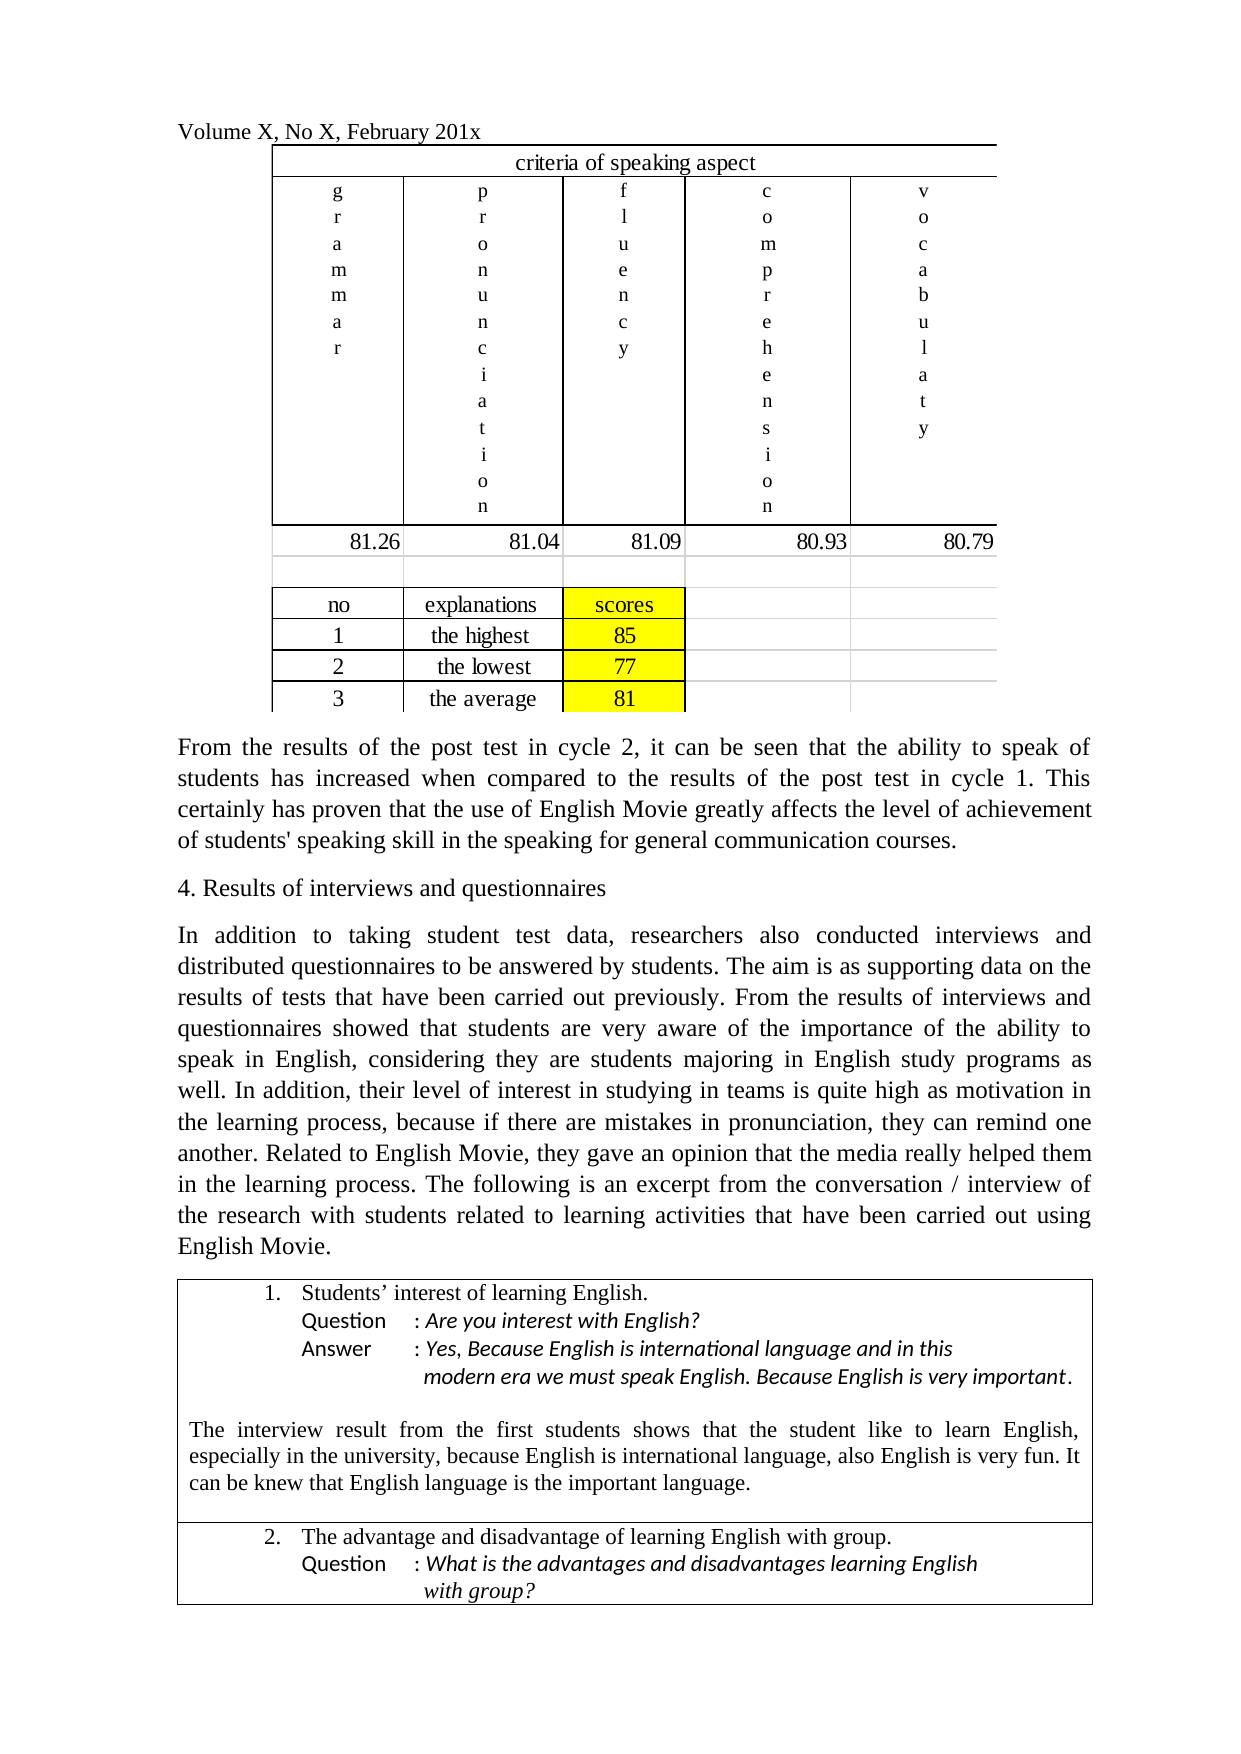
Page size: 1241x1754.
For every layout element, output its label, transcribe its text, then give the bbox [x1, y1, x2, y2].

text 4. Results of interviews and questionnaires [177, 873, 1092, 901]
table_header Students’ interest of learning English. Question : Are you interest with English? Answer : Yes, Because English is international language and in this modern era we must speak English. Because English is very important. The interview result from the first students shows that the student like to learn English, especially in the university, because English is international language, also English is very fun. It can be knew that English language is the important language. [178, 1280, 1092, 1522]
text In addition to taking student test data, researchers also conducted interviews and distributed questionnaires to be answered by students. The aim is as supporting data on the results of tests that have been carried out previously. From the results of interviews and questionnaires showed that students are very aware of the importance of the ability to speak in English, considering they are students majoring in English study programs as well. In addition, their level of interest in studying in teams is quite high as motivation in the learning process, because if there are mistakes in pronunciation, they can remind one another. Related to English Movie, they gave an opinion that the media really helped them in the learning process. The following is an excerpt from the conversation / interview of the research with students related to learning activities that have been carried out using English Movie. [177, 920, 1092, 1259]
text From the results of the post test in cycle 2, it can be seen that the ability to speak of students has increased when compared to the results of the post test in cycle 1. This certainly has proven that the use of English Movie greatly affects the level of achievement of students' speaking skill in the speaking for general communication courses. [177, 732, 1092, 854]
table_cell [178, 1523, 1092, 1603]
